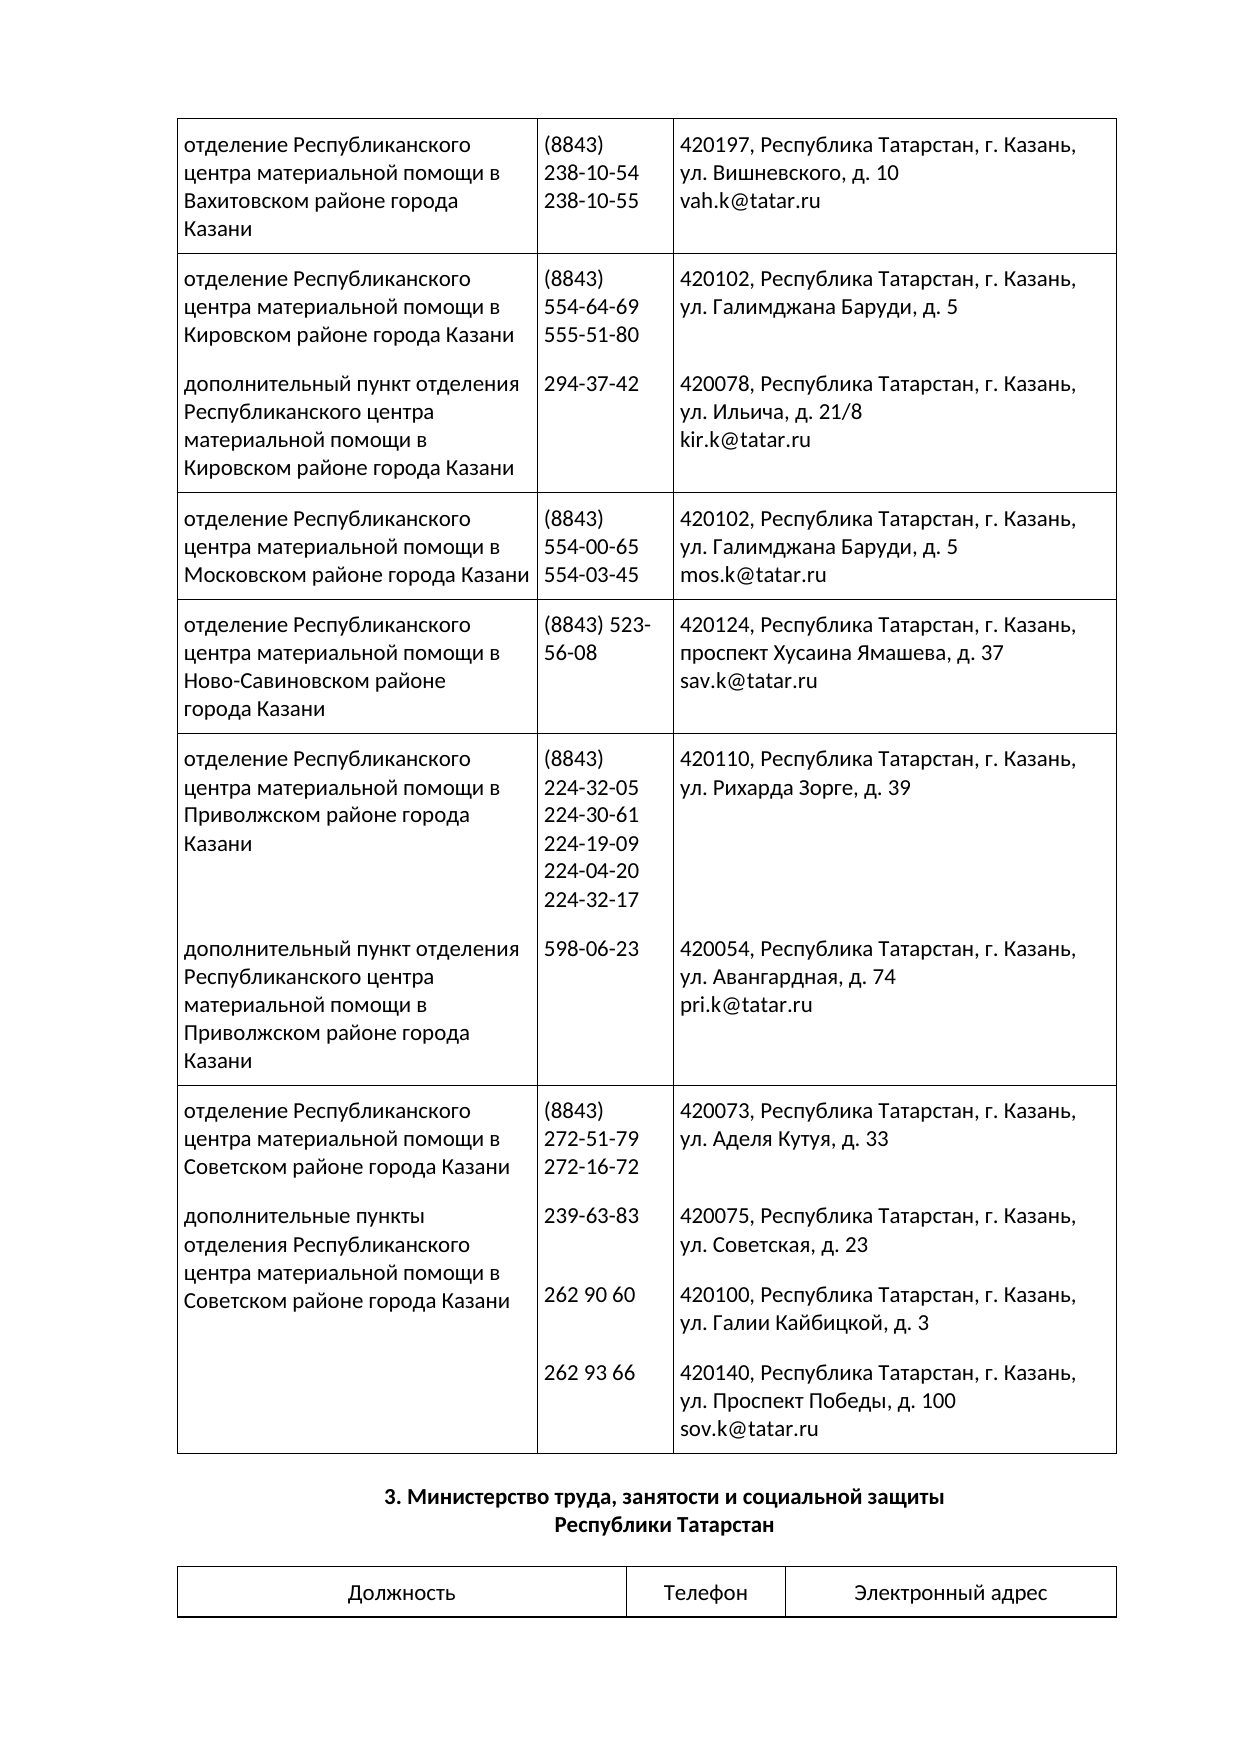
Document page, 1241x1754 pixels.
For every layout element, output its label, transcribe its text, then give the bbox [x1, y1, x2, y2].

table_cell 420102, Республика Татарстан, г. Казань, ул. Галимджана Баруди, д. 5 [674, 254, 1116, 359]
table_cell дополнительный пункт отделения Республиканского центра материальной помощи в Кировском районе города Казани [178, 359, 537, 492]
table_header Электронный адрес [786, 1567, 1116, 1616]
title Республики Татарстан [177, 1510, 1152, 1538]
table_cell (8843) 224-32-05 224-30-61 224-19-09 224-04-20 224-32-17 [538, 734, 673, 923]
table_cell отделение Республиканского центра материальной помощи в Приволжском районе города Казани [178, 734, 537, 923]
table_cell 262 90 60 [538, 1268, 673, 1347]
table_cell 598-06-23 [538, 923, 673, 1085]
table_cell отделение Республиканского центра материальной помощи в Вахитовском районе города Казани [178, 119, 537, 252]
table_cell дополнительные пункты отделения Республиканского центра материальной помощи в Советском районе города Казани [178, 1191, 537, 1453]
table_cell (8843) 272-51-79 272-16-72 [538, 1086, 673, 1191]
table_cell отделение Республиканского центра материальной помощи в Кировском районе города Казани [178, 254, 537, 359]
table_cell 420075, Республика Татарстан, г. Казань, ул. Советская, д. 23 [674, 1191, 1116, 1268]
table_cell 420197, Республика Татарстан, г. Казань, ул. Вишневского, д. 10 vah.k@tatar.ru [674, 119, 1116, 252]
table_header Должность [178, 1567, 626, 1616]
table_cell отделение Республиканского центра материальной помощи в Ново-Савиновском районе города Казани [178, 600, 537, 733]
table_cell (8843) 554-00-65 554-03-45 [538, 493, 673, 598]
table_cell 294-37-42 [538, 359, 673, 492]
table_cell 420073, Республика Татарстан, г. Казань, ул. Аделя Кутуя, д. 33 [674, 1086, 1116, 1191]
table_cell 420078, Республика Татарстан, г. Казань, ул. Ильича, д. 21/8 kir.k@tatar.ru [674, 359, 1116, 492]
table_header Телефон [627, 1567, 785, 1616]
table_cell 420124, Республика Татарстан, г. Казань, проспект Хусаина Ямашева, д. 37 sav.k@tatar.ru [674, 600, 1116, 733]
table_cell (8843) 554-64-69 555-51-80 [538, 254, 673, 359]
title 3. Министерство труда, занятости и социальной защиты [177, 1482, 1152, 1510]
table_cell отделение Республиканского центра материальной помощи в Советском районе города Казани [178, 1086, 537, 1191]
table_cell 420102, Республика Татарстан, г. Казань, ул. Галимджана Баруди, д. 5 mos.k@tatar.ru [674, 493, 1116, 598]
table_cell дополнительный пункт отделения Республиканского центра материальной помощи в Приволжском районе города Казани [178, 923, 537, 1085]
table_cell отделение Республиканского центра материальной помощи в Московском районе города Казани [178, 493, 537, 598]
table_cell (8843) 238-10-54 238-10-55 [538, 119, 673, 252]
table_cell 239-63-83 [538, 1191, 673, 1268]
table_cell (8843) 523-56-08 [538, 600, 673, 733]
table_cell 420100, Республика Татарстан, г. Казань, ул. Галии Кайбицкой, д. 3 [674, 1268, 1116, 1347]
table_cell 420054, Республика Татарстан, г. Казань, ул. Авангардная, д. 74 pri.k@tatar.ru [674, 923, 1116, 1085]
table_cell 420140, Республика Татарстан, г. Казань, ул. Проспект Победы, д. 100 sov.k@tatar.ru [674, 1347, 1116, 1453]
table_cell 262 93 66 [538, 1347, 673, 1453]
table_cell 420110, Республика Татарстан, г. Казань, ул. Рихарда Зорге, д. 39 [674, 734, 1116, 923]
